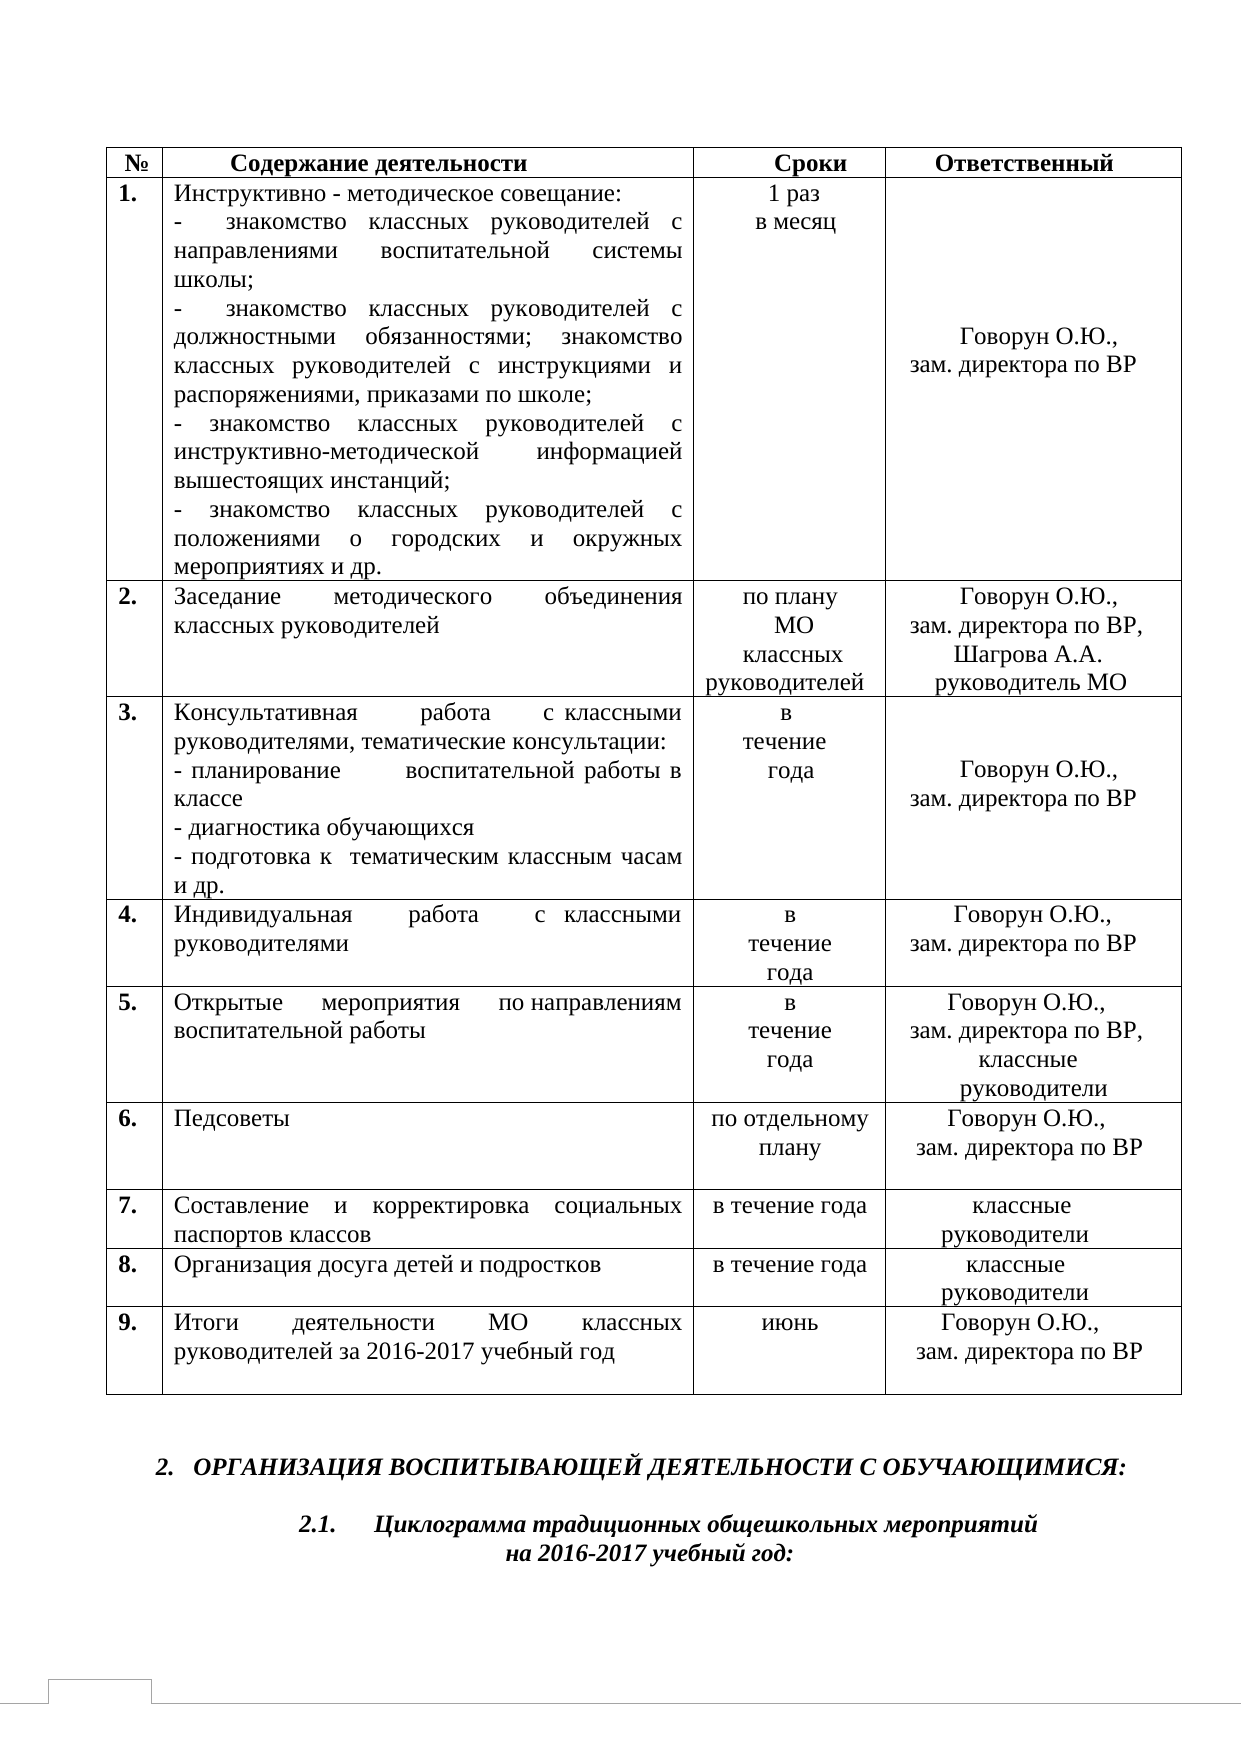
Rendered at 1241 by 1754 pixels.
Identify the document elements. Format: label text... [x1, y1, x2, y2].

table_cell Итоги деятельности МО классных руководителей за 2016-2017 учебный год [163, 1307, 693, 1393]
table_cell 7. [107, 1190, 162, 1248]
list ОРГАНИЗАЦИЯ ВОСПИТЫВАЮЩЕЙ ДЕЯТЕЛЬНОСТИ С ОБУЧАЮЩИМИСЯ: [156, 1452, 1181, 1481]
table_cell 5. [107, 987, 162, 1102]
table_cell 4. [107, 900, 162, 986]
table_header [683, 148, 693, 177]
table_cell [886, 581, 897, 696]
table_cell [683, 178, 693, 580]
table_cell 8. [107, 1249, 162, 1306]
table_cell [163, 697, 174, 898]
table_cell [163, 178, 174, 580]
table_cell 9. [107, 1307, 162, 1393]
table_cell в течение года [694, 697, 885, 898]
table_cell 3. [107, 697, 162, 898]
table_cell Открытые мероприятия по направлениям воспитательной работы [163, 987, 693, 1102]
table_cell Индивидуальная работа с классными руководителями [163, 900, 693, 986]
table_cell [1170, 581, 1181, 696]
list Циклограмма традиционных общешкольных мероприятий [156, 1509, 1181, 1538]
table_cell Заседание методического объединения классных руководителей [163, 581, 693, 696]
table_cell Организация досуга детей и подростков [163, 1249, 693, 1306]
text на 2016-2017 учебный год: [118, 1538, 1181, 1567]
table_cell 1. [107, 178, 162, 580]
table_cell 1 раз в месяц [694, 178, 885, 580]
table_cell июнь [694, 1307, 885, 1393]
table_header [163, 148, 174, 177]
table_cell 6. [107, 1103, 162, 1189]
table_cell Говорун О.Ю., зам. директора по ВР [886, 697, 1181, 898]
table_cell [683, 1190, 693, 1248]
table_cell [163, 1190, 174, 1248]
table_cell в течение года [694, 1190, 885, 1248]
table_cell Говорун О.Ю., зам. директора по ВР [886, 1103, 1181, 1189]
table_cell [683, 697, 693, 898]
table_cell в течение года [694, 987, 885, 1102]
table_cell 2. [107, 581, 162, 696]
table_cell Педсоветы [163, 1103, 693, 1189]
table_cell Говорун О.Ю., зам. директора по ВР [886, 178, 1181, 580]
